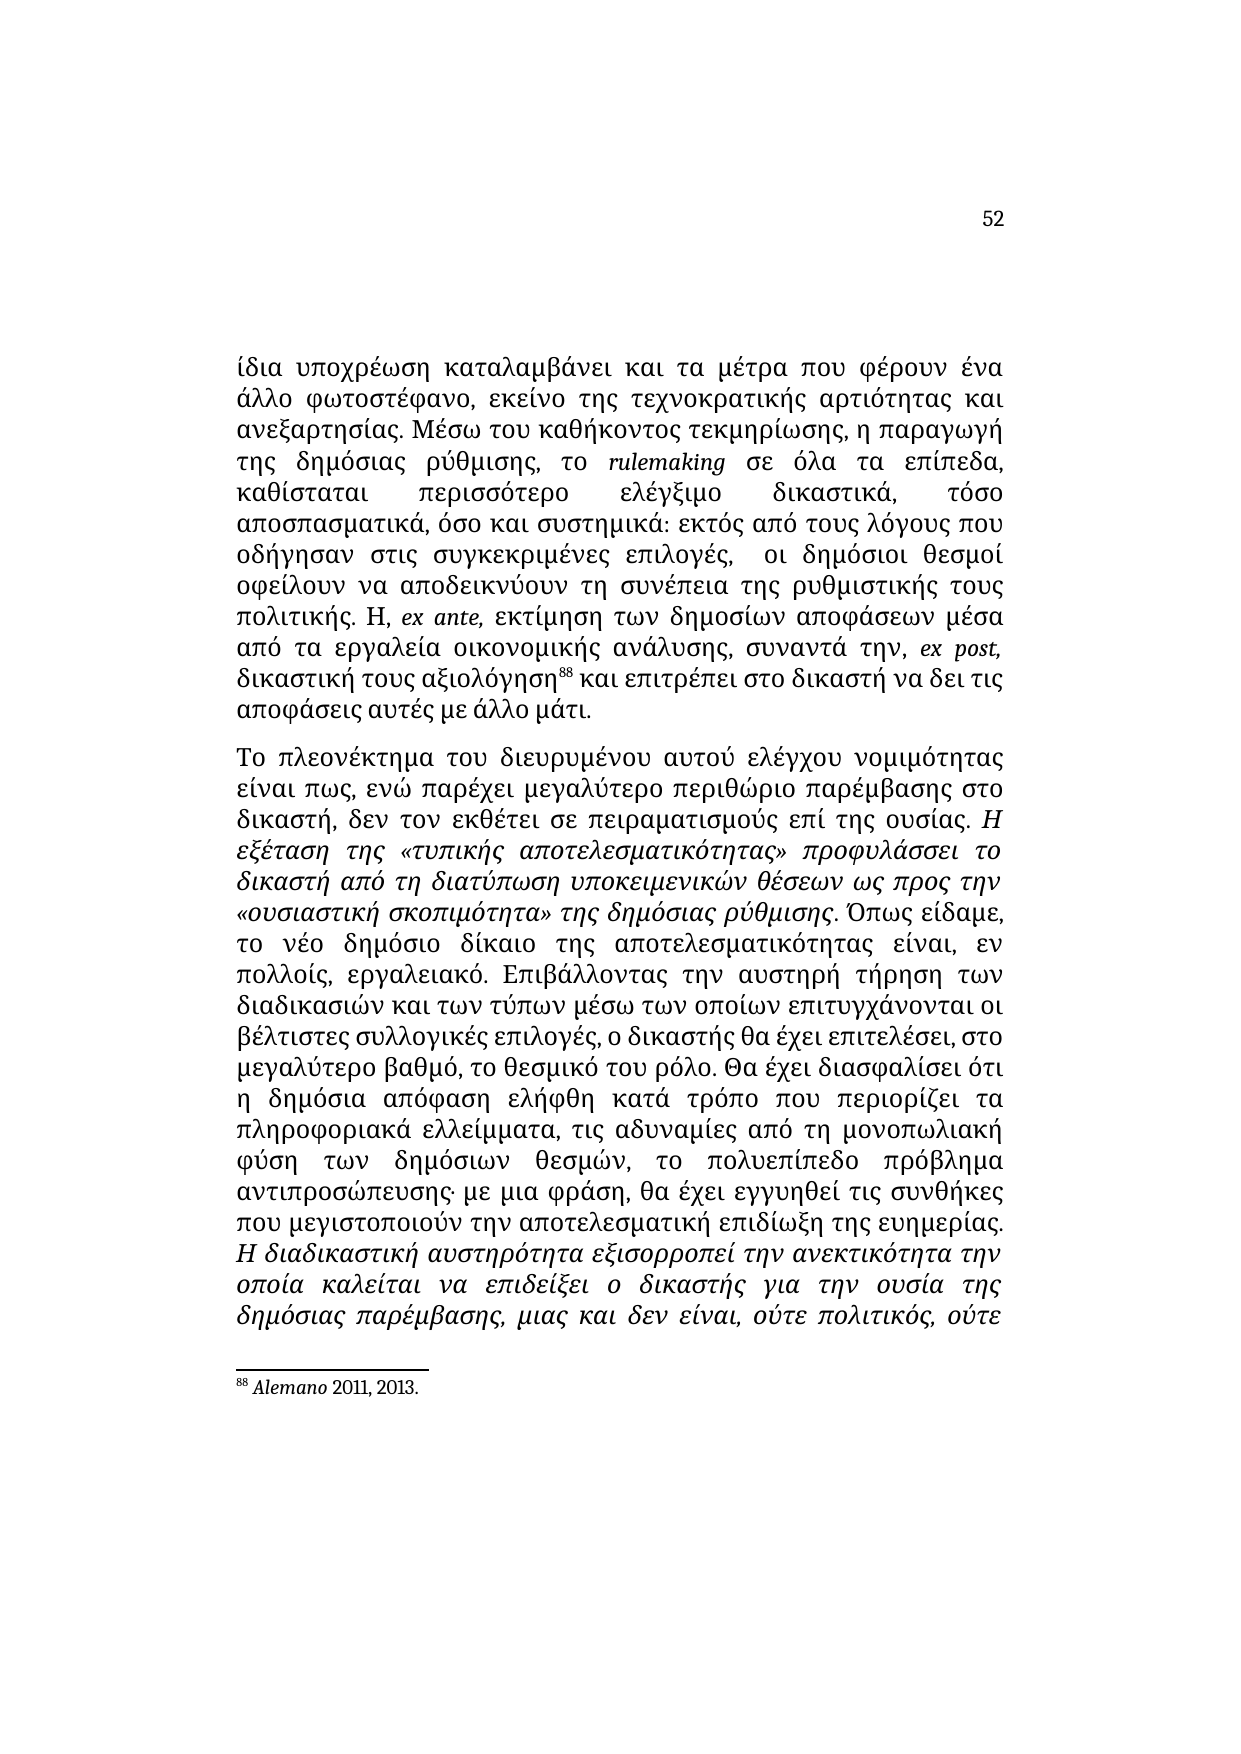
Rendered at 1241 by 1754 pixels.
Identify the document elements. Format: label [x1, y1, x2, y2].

text [236, 354, 1004, 724]
text [236, 743, 1004, 1331]
